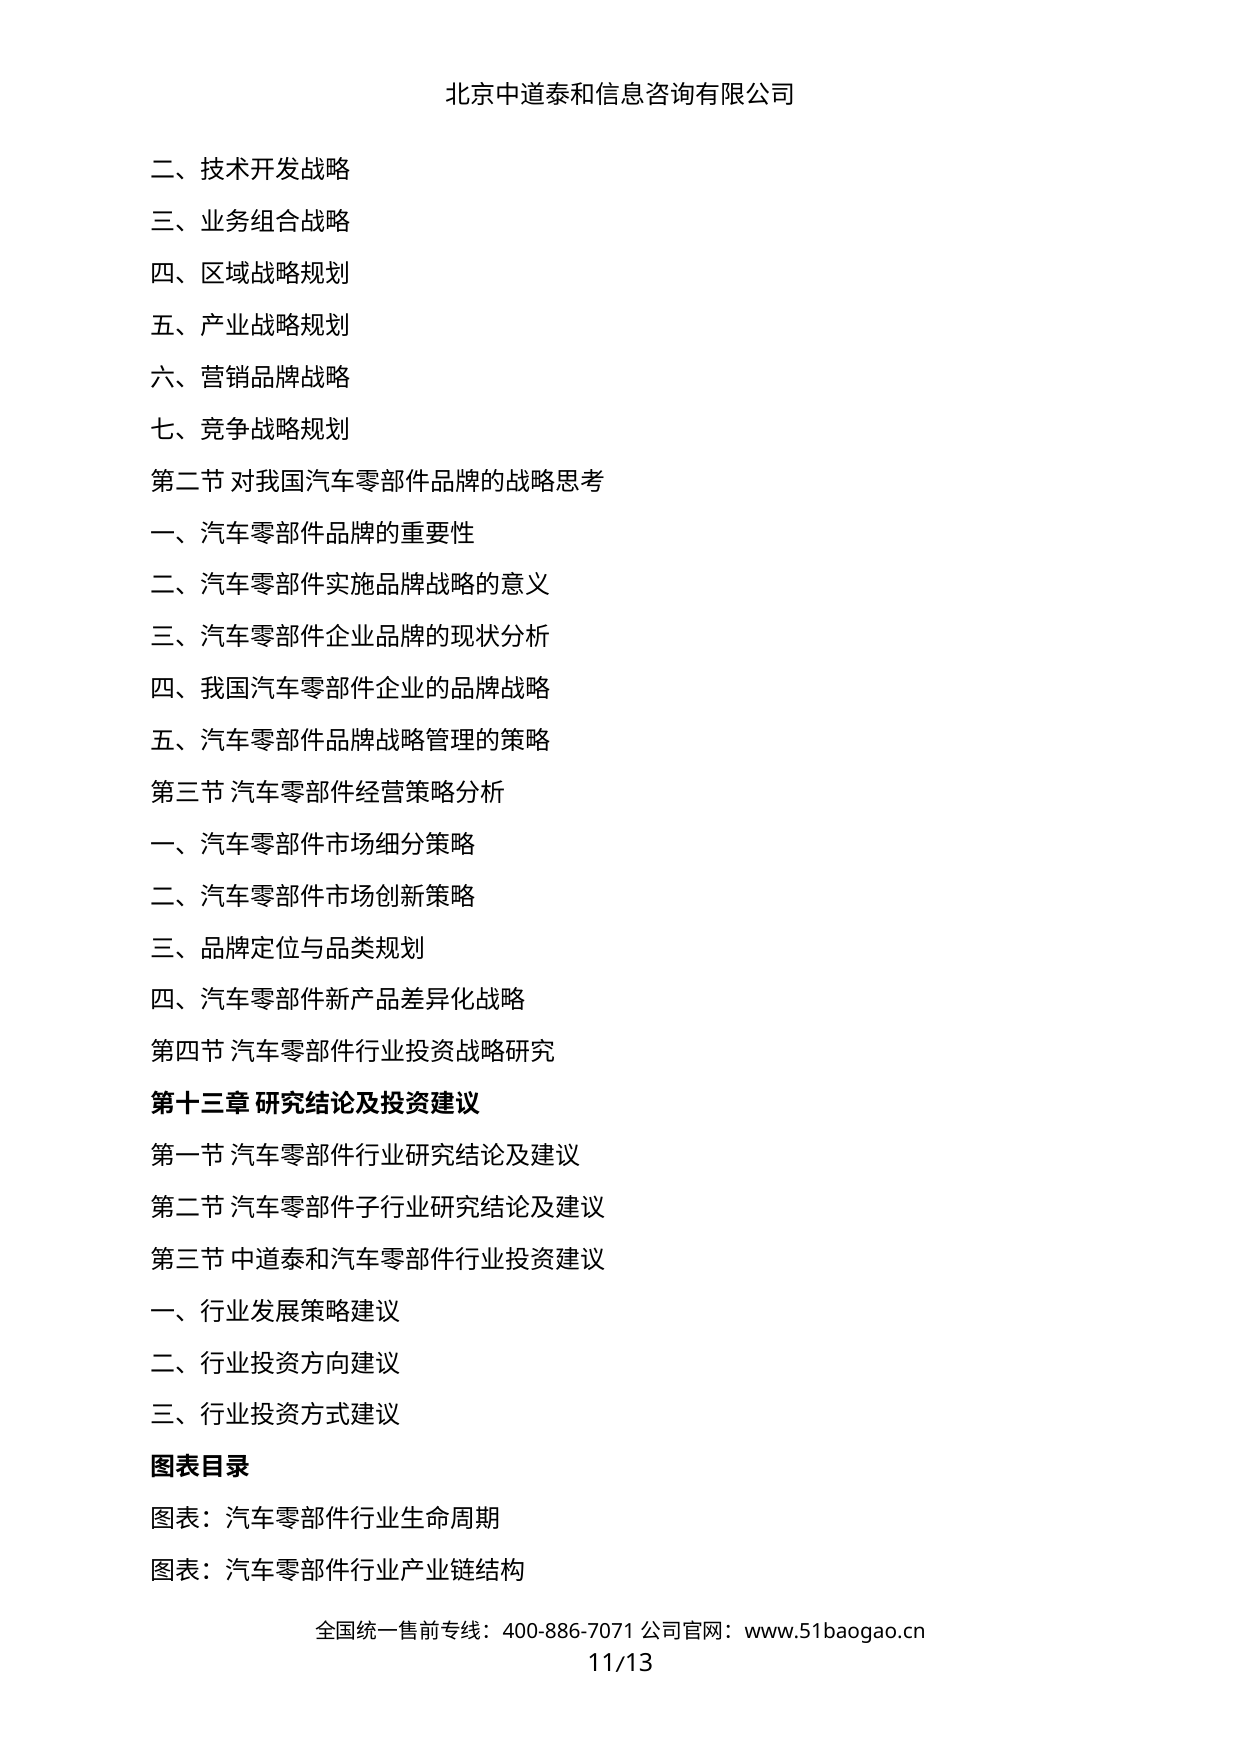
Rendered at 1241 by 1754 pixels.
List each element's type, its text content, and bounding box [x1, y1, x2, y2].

text 四、区域战略规划 [150, 254, 1090, 290]
text 第三节 汽车零部件经营策略分析 [150, 772, 1090, 809]
text 图表：汽车零部件行业生命周期 [150, 1499, 1090, 1535]
text 图表：汽车零部件行业产业链结构 [150, 1551, 1090, 1587]
text 第二节 汽车零部件子行业研究结论及建议 [150, 1187, 1090, 1224]
text 二、行业投资方向建议 [150, 1343, 1090, 1379]
text 三、汽车零部件企业品牌的现状分析 [150, 617, 1090, 653]
text 一、汽车零部件品牌的重要性 [150, 513, 1090, 549]
text 七、竞争战略规划 [150, 409, 1090, 446]
text 三、品牌定位与品类规划 [150, 928, 1090, 964]
text 第三节 中道泰和汽车零部件行业投资建议 [150, 1239, 1090, 1276]
text 第二节 对我国汽车零部件品牌的战略思考 [150, 461, 1090, 497]
text 一、汽车零部件市场细分策略 [150, 824, 1090, 861]
text 四、汽车零部件新产品差异化战略 [150, 980, 1090, 1016]
text 三、业务组合战略 [150, 202, 1090, 238]
text 二、技术开发战略 [150, 150, 1090, 186]
text 二、汽车零部件实施品牌战略的意义 [150, 565, 1090, 601]
text 四、我国汽车零部件企业的品牌战略 [150, 669, 1090, 705]
text 第四节 汽车零部件行业投资战略研究 [150, 1032, 1090, 1068]
text 二、汽车零部件市场创新策略 [150, 876, 1090, 912]
text 五、产业战略规划 [150, 306, 1090, 342]
text 三、行业投资方式建议 [150, 1395, 1090, 1431]
text 六、营销品牌战略 [150, 357, 1090, 394]
text 图表目录 [150, 1447, 1090, 1483]
text 一、行业发展策略建议 [150, 1291, 1090, 1327]
text 第一节 汽车零部件行业研究结论及建议 [150, 1136, 1090, 1172]
text 五、汽车零部件品牌战略管理的策略 [150, 721, 1090, 757]
text 第十三章 研究结论及投资建议 [150, 1084, 1090, 1120]
